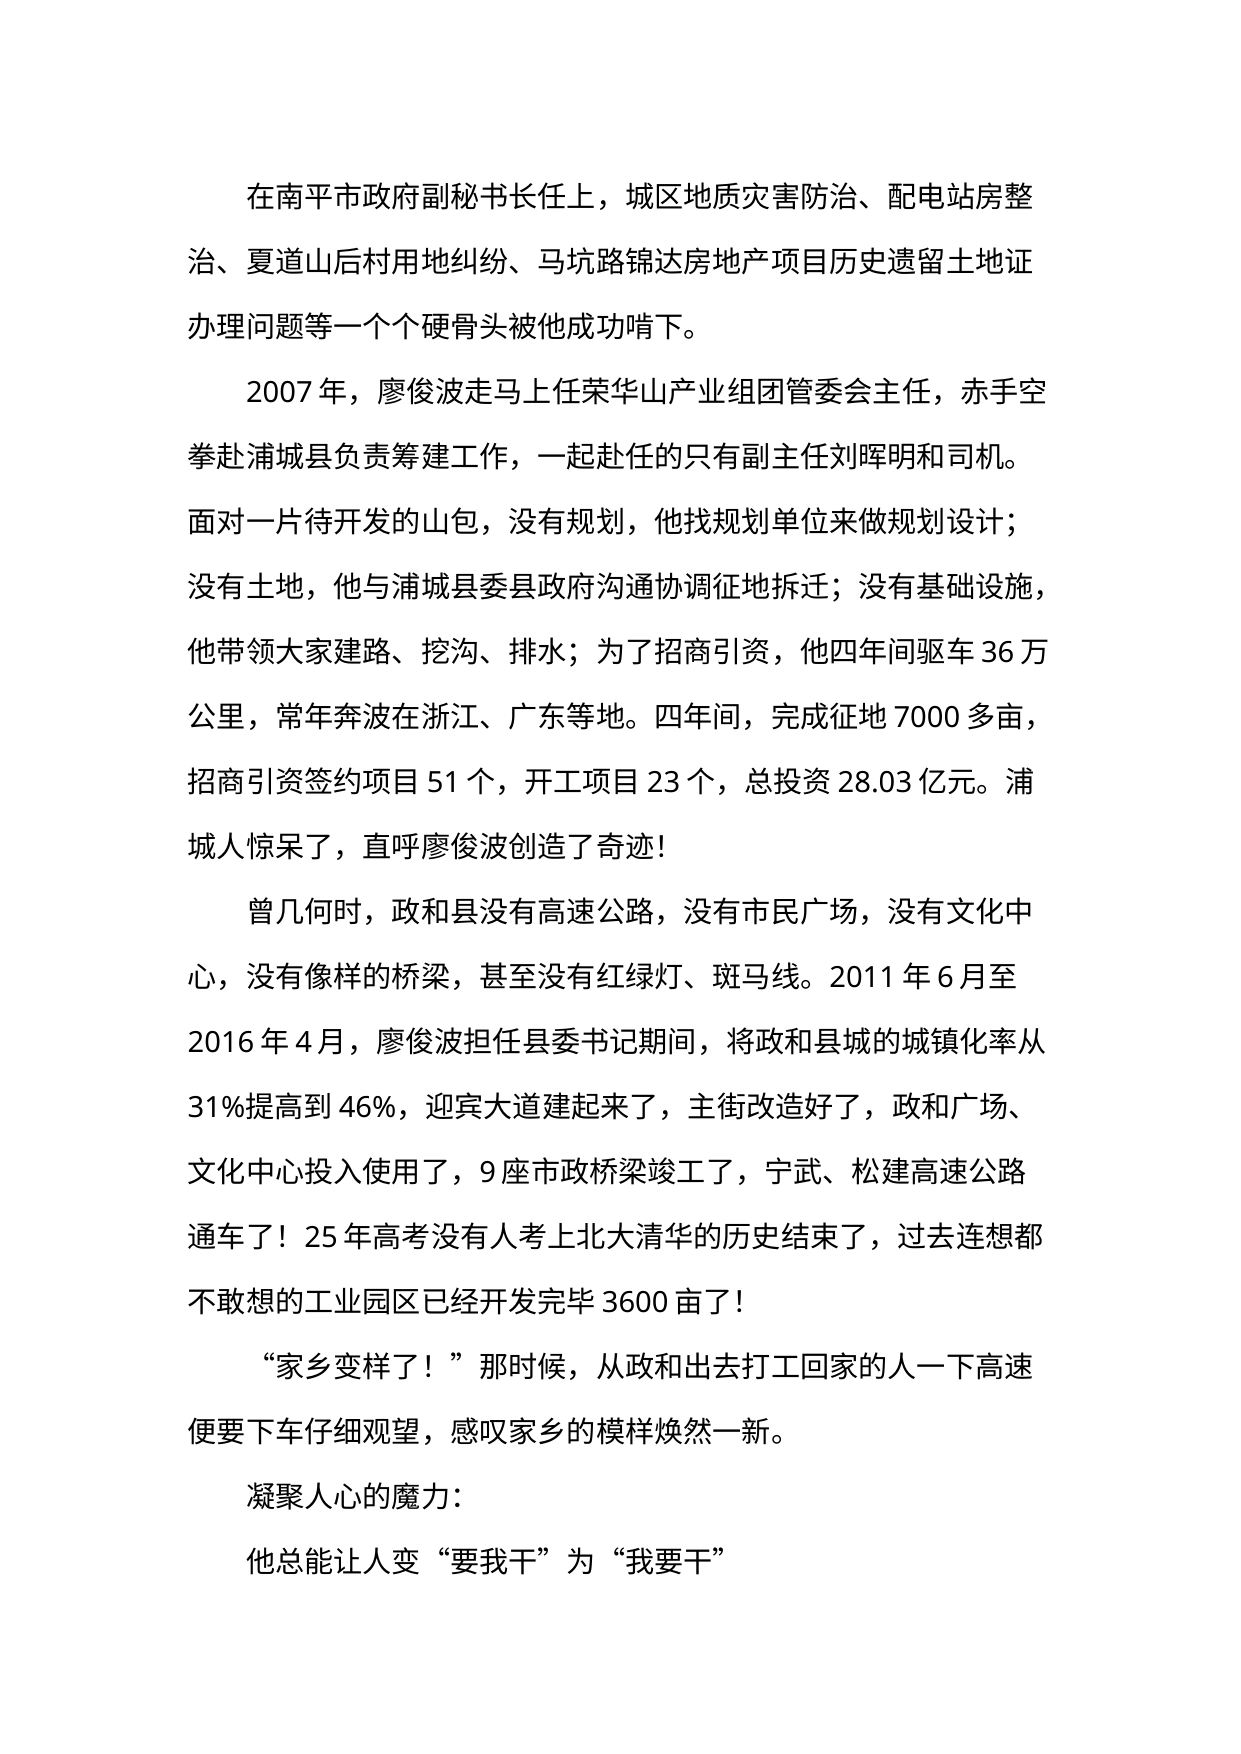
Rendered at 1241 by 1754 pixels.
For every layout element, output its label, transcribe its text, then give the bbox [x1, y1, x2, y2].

text 他总能让人变“要我干”为“我要干” [187, 1527, 1053, 1592]
text “家乡变样了！”那时候，从政和出去打工回家的人一下高速便要下车仔细观望，感叹家乡的模样焕然一新。 [187, 1332, 1053, 1462]
text 曾几何时，政和县没有高速公路，没有市民广场，没有文化中心，没有像样的桥梁，甚至没有红绿灯、斑马线。2011年6月至2016年4月，廖俊波担任县委书记期间，将政和县城的城镇化率从31%提高到46%，迎宾大道建起来了，主街改造好了，政和广场、文化中心投入使用了，9座市政桥梁竣工了，宁武、松建高速公路通车了！25年高考没有人考上北大清华的历史结束了，过去连想都不敢想的工业园区已经开发完毕3600亩了！ [187, 877, 1053, 1332]
text 2007年，廖俊波走马上任荣华山产业组团管委会主任，赤手空拳赴浦城县负责筹建工作，一起赴任的只有副主任刘晖明和司机。面对一片待开发的山包，没有规划，他找规划单位来做规划设计；没有土地，他与浦城县委县政府沟通协调征地拆迁；没有基础设施，他带领大家建路、挖沟、排水；为了招商引资，他四年间驱车36万公里，常年奔波在浙江、广东等地。四年间，完成征地7000多亩，招商引资签约项目51个，开工项目23个，总投资28.03亿元。浦城人惊呆了，直呼廖俊波创造了奇迹！ [187, 357, 1053, 877]
text 在南平市政府副秘书长任上，城区地质灾害防治、配电站房整治、夏道山后村用地纠纷、马坑路锦达房地产项目历史遗留土地证办理问题等一个个硬骨头被他成功啃下。 [187, 162, 1053, 357]
text 凝聚人心的魔力： [187, 1462, 1053, 1527]
